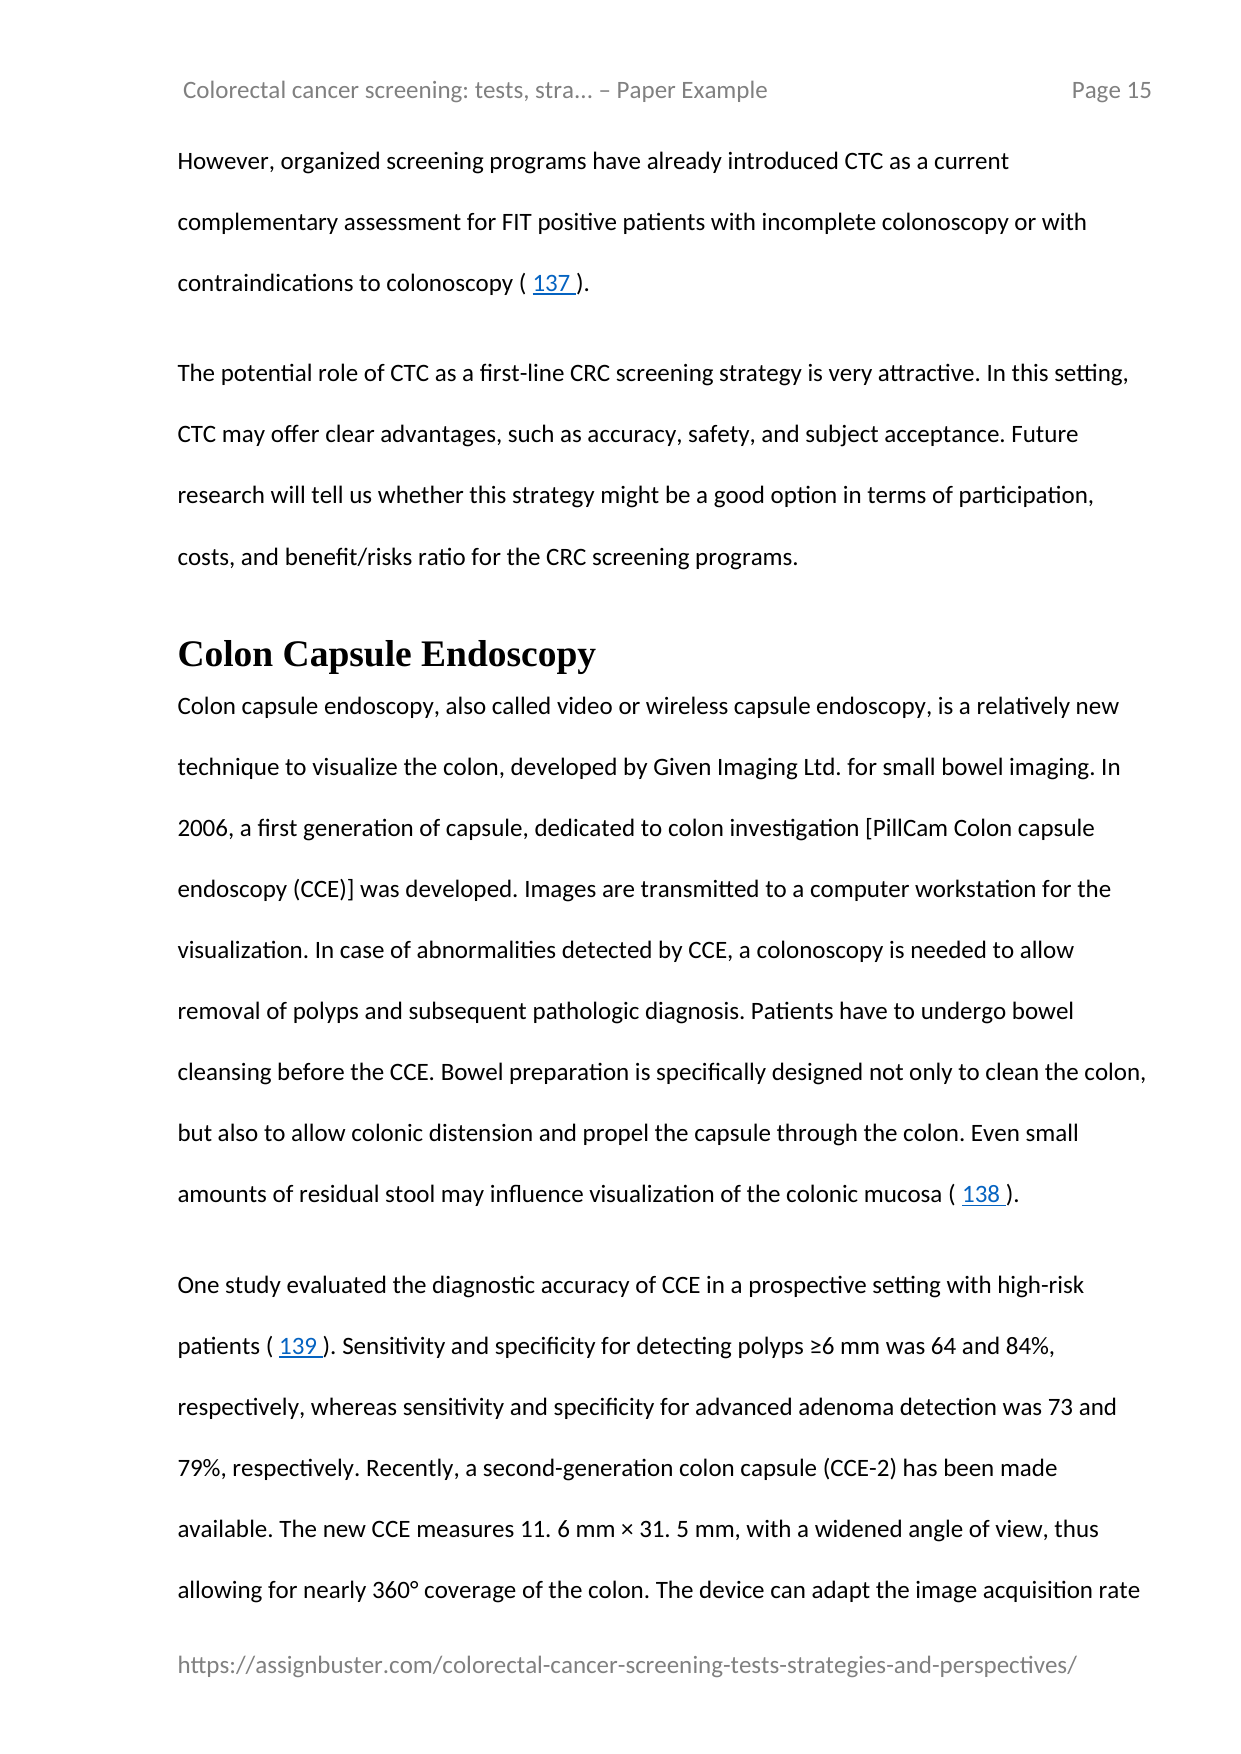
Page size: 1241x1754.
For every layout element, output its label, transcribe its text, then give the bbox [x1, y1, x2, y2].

subtitle Colon Capsule Endoscopy [177, 631, 1152, 674]
text Colon capsule endoscopy, also called video or wireless capsule endoscopy, is a relatively new technique to visualize the colon, developed by Given Imaging Ltd. for small bowel imaging. In 2006, a first generation of capsule, dedicated to colon investigation [PillCam Colon capsule endoscopy (CCE)] was developed. Images are transmitted to a computer workstation for the visualization. In case of abnormalities detected by CCE, a colonoscopy is needed to allow removal of polyps and subsequent pathologic diagnosis. Patients have to undergo bowel cleansing before the CCE. Bowel preparation is specifically designed not only to clean the colon, but also to allow colonic distension and propel the capsule through the colon. Even small amounts of residual stool may influence visualization of the colonic mucosa ( 138 ). [177, 690, 1152, 1209]
text The potential role of CTC as a first-line CRC screening strategy is very attractive. In this setting, CTC may offer clear advantages, such as accuracy, safety, and subject acceptance. Future research will tell us whether this strategy might be a good option in terms of participation, costs, and benefit/risks ratio for the CRC screening programs. [177, 358, 1152, 571]
text However, organized screening programs have already introduced CTC as a current complementary assessment for FIT positive patients with incomplete colonoscopy or with contraindications to colonoscopy ( 137 ). [177, 145, 1152, 298]
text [177, 1269, 1152, 1605]
